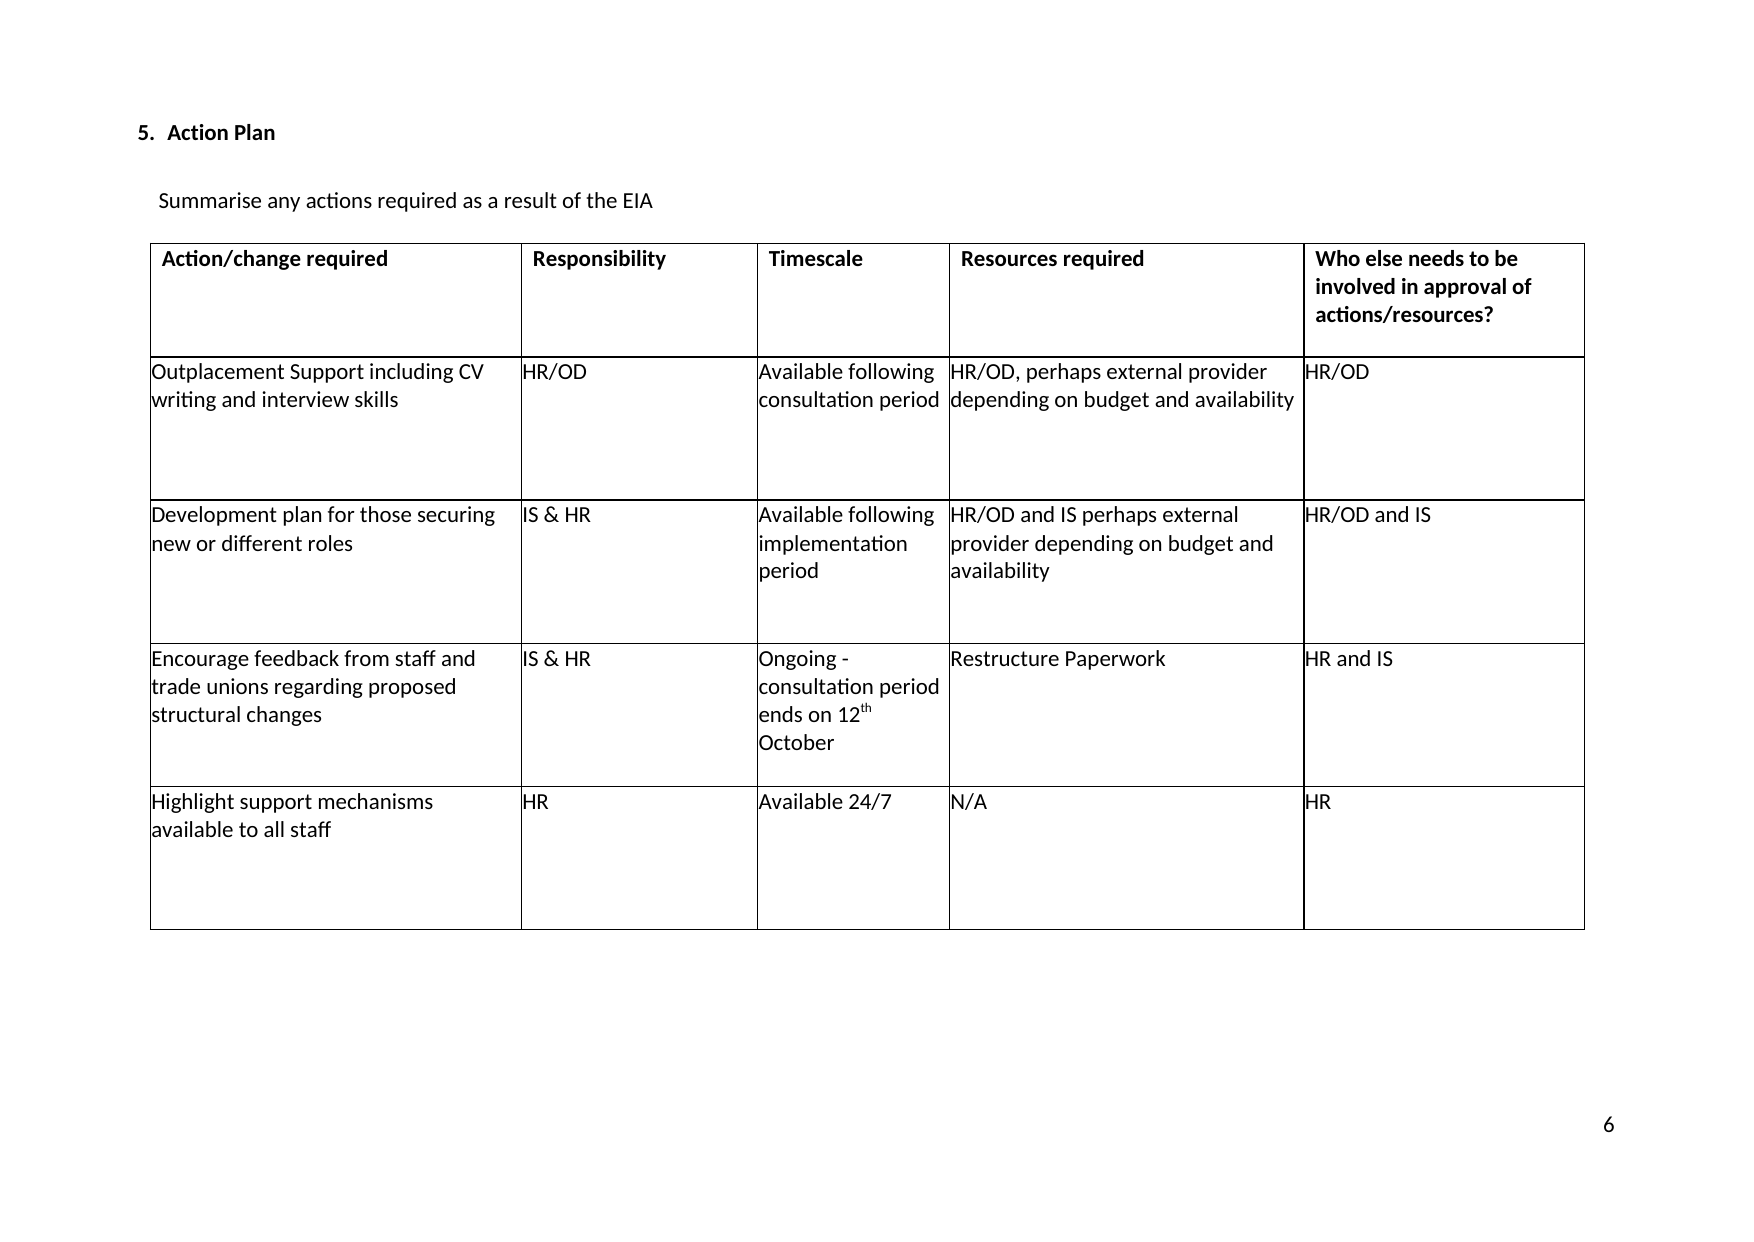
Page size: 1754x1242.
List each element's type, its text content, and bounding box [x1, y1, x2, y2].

table_cell IS & HR [522, 644, 757, 786]
table_cell IS & HR [522, 501, 757, 643]
table_cell Available 24/7 [758, 787, 949, 929]
table_cell HR [1305, 787, 1584, 929]
table_cell HR/OD and IS perhaps external provider depending on budget and availability [950, 501, 1303, 643]
table_cell Available following consultation period [758, 358, 949, 499]
table_header Action/change required [151, 244, 521, 356]
table_cell HR/OD, perhaps external provider depending on budget and availability [950, 358, 1303, 499]
table_cell Ongoing - consultation period ends on 12th October [758, 644, 949, 786]
table_cell HR/OD [1305, 358, 1584, 499]
table_cell Development plan for those securing new or different roles [151, 501, 521, 643]
table_cell Highlight support mechanisms available to all staff [151, 787, 521, 929]
table_header Timescale [758, 244, 949, 356]
table_header Who else needs to be involved in approval of actions/resources? [1305, 244, 1584, 356]
table_header Resources required [950, 244, 1303, 356]
table_cell Available following implementation period [758, 501, 949, 643]
table_cell N/A [950, 787, 1303, 929]
table_header Responsibility [522, 244, 757, 356]
table_cell Restructure Paperwork [950, 644, 1303, 786]
list Action Plan [137, 118, 1614, 146]
table_cell HR/OD and IS [1305, 501, 1584, 643]
table_cell Outplacement Support including CV writing and interview skills [151, 358, 521, 499]
table_cell HR and IS [1305, 644, 1584, 786]
table_cell HR [522, 787, 757, 929]
table_cell HR/OD [522, 358, 757, 499]
list Summarise any actions required as a result of the EIA [137, 186, 1614, 214]
table_cell Encourage feedback from staff and trade unions regarding proposed structural changes [151, 644, 521, 786]
